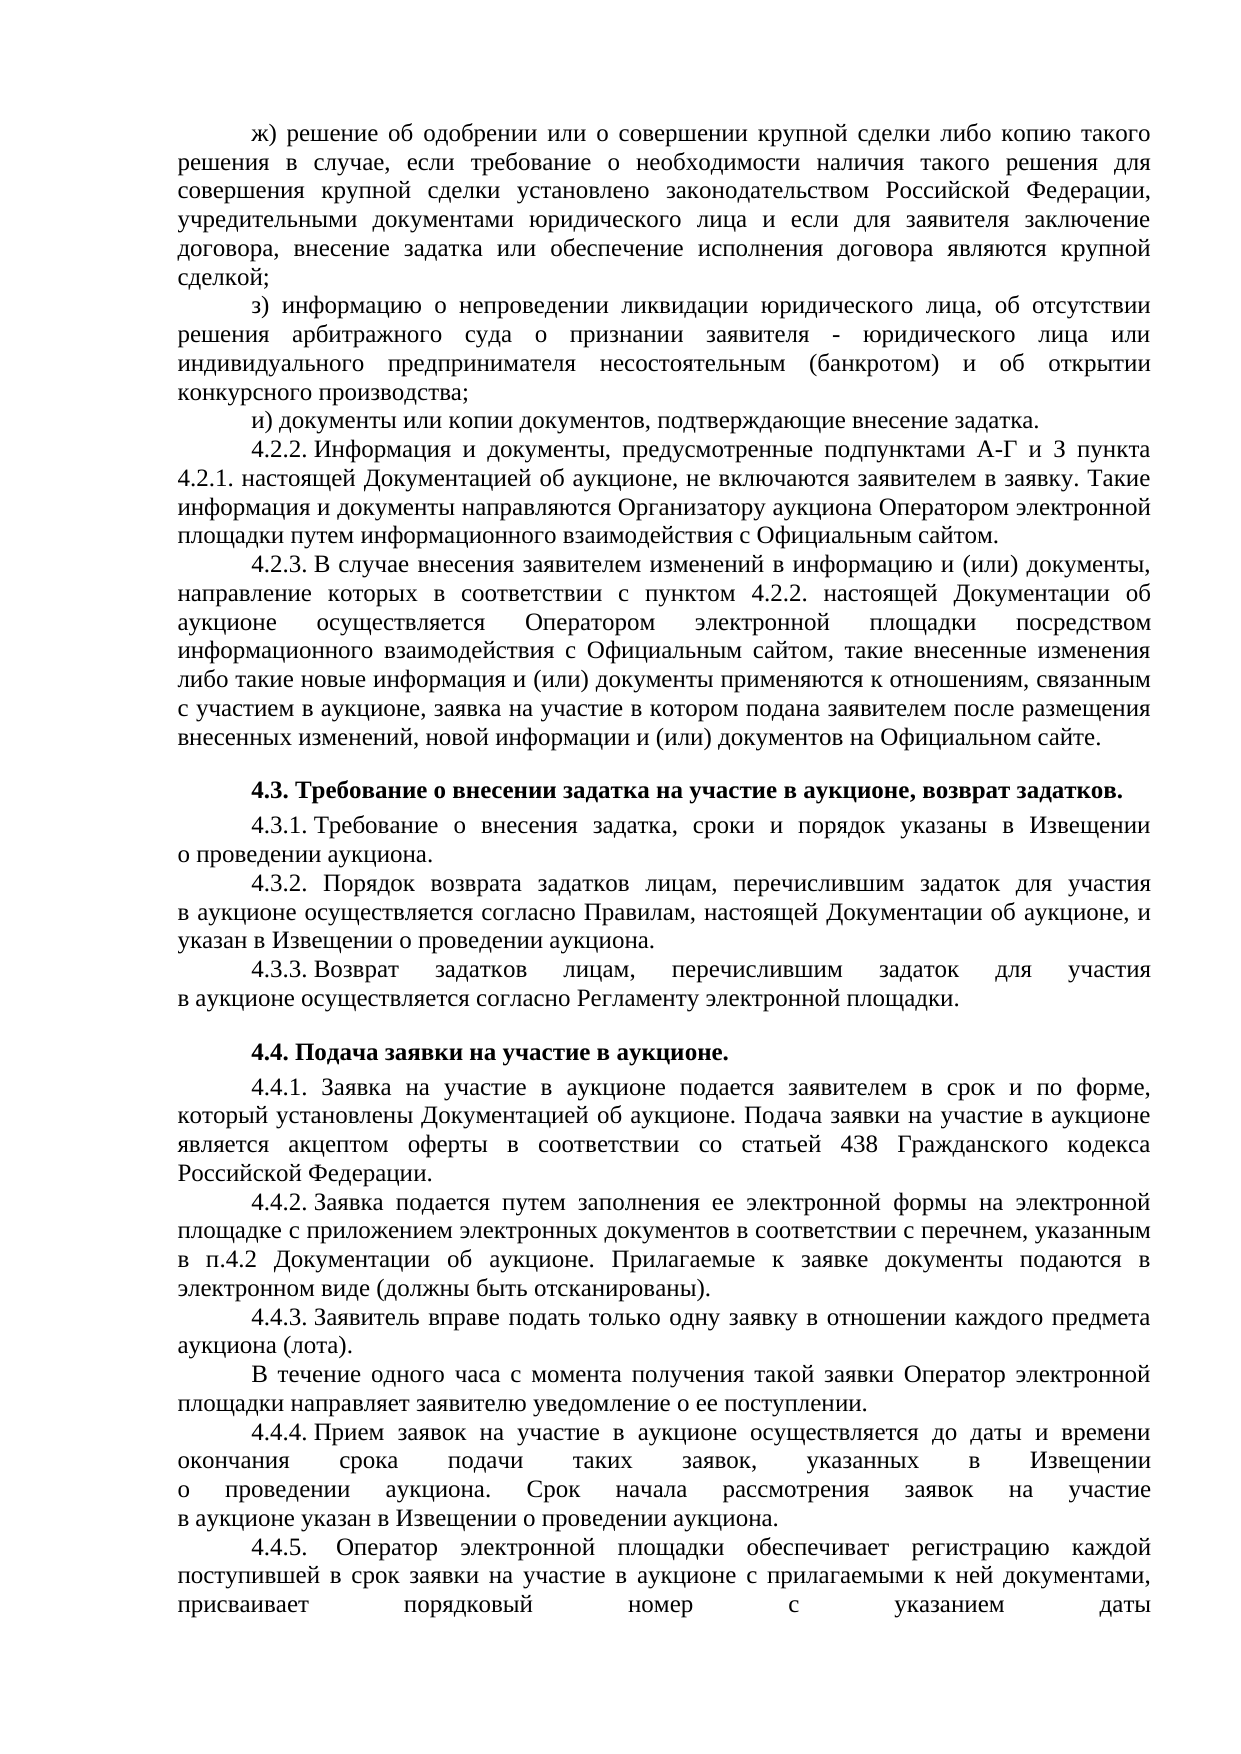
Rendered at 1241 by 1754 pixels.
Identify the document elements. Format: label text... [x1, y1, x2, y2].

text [177, 1532, 1152, 1618]
text и) документы или копии документов, подтверждающие внесение задатка. [177, 406, 1152, 434]
text 4.3.2. Порядок возврата задатков лицам, перечислившим задаток для участия в аукционе осуществляется согласно Правилам, настоящей Документации об аукционе, и указан в Извещении о проведении аукциона. [177, 868, 1152, 954]
text 4.2.2. Информация и документы, предусмотренные подпунктами А-Г и З пункта 4.2.1. настоящей Документацией об аукционе, не включаются заявителем в заявку. Такие информация и документы направляются Организатору аукциона Оператором электронной площадки путем информационного взаимодействия с Официальным сайтом. [177, 434, 1152, 549]
text ж) решение об одобрении или о совершении крупной сделки либо копию такого решения в случае, если требование о необходимости наличия такого решения для совершения крупной сделки установлено законодательством Российской Федерации, учредительными документами юридического лица и если для заявителя заключение договора, внесение задатка или обеспечение исполнения договора являются крупной сделкой; [177, 118, 1152, 291]
text з) информацию о непроведении ликвидации юридического лица, об отсутствии решения арбитражного суда о признании заявителя - юридического лица или индивидуального предпринимателя несостоятельным (банкротом) и об открытии конкурсного производства; [177, 291, 1152, 406]
text 4.3.1. Требование о внесения задатка, сроки и порядок указаны в Извещении о проведении аукциона. [177, 811, 1152, 868]
text 4.4.3. Заявитель вправе подать только одну заявку в отношении каждого предмета аукциона (лота). [177, 1302, 1152, 1359]
subtitle 4.4. Подача заявки на участие в аукционе. [177, 1037, 1152, 1066]
text 4.4.1. Заявка на участие в аукционе подается заявителем в срок и по форме, который установлены Документацией об аукционе. Подача заявки на участие в аукционе является акцептом оферты в соответствии со статьей 438 Гражданского кодекса Российской Федерации. [177, 1072, 1152, 1187]
text 4.3.3. Возврат задатков лицам, перечислившим задаток для участия в аукционе осуществляется согласно Регламенту электронной площадки. [177, 954, 1152, 1012]
text 4.2.3. В случае внесения заявителем изменений в информацию и (или) документы, направление которых в соответствии с пунктом 4.2.2. настоящей Документации об аукционе осуществляется Оператором электронной площадки посредством информационного взаимодействия с Официальным сайтом, такие внесенные изменения либо такие новые информация и (или) документы применяются к отношениям, связанным с участием в аукционе, заявка на участие в котором подана заявителем после размещения внесенных изменений, новой информации и (или) документов на Официальном сайте. [177, 549, 1152, 751]
text В течение одного часа с момента получения такой заявки Оператор электронной площадки направляет заявителю уведомление о ее поступлении. [177, 1359, 1152, 1417]
text 4.4.2. Заявка подается путем заполнения ее электронной формы на электронной площадке с приложением электронных документов в соответствии с перечнем, указанным в п.4.2 Документации об аукционе. Прилагаемые к заявке документы подаются в электронном виде (должны быть отсканированы). [177, 1187, 1152, 1302]
subtitle 4.3. Требование о внесении задатка на участие в аукционе, возврат задатков. [177, 776, 1152, 804]
text 4.4.4. Прием заявок на участие в аукционе осуществляется до даты и времени окончания срока подачи таких заявок, указанных в Извещении о проведении аукциона. Срок начала рассмотрения заявок на участие в аукционе указан в Извещении о проведении аукциона. [177, 1417, 1152, 1532]
